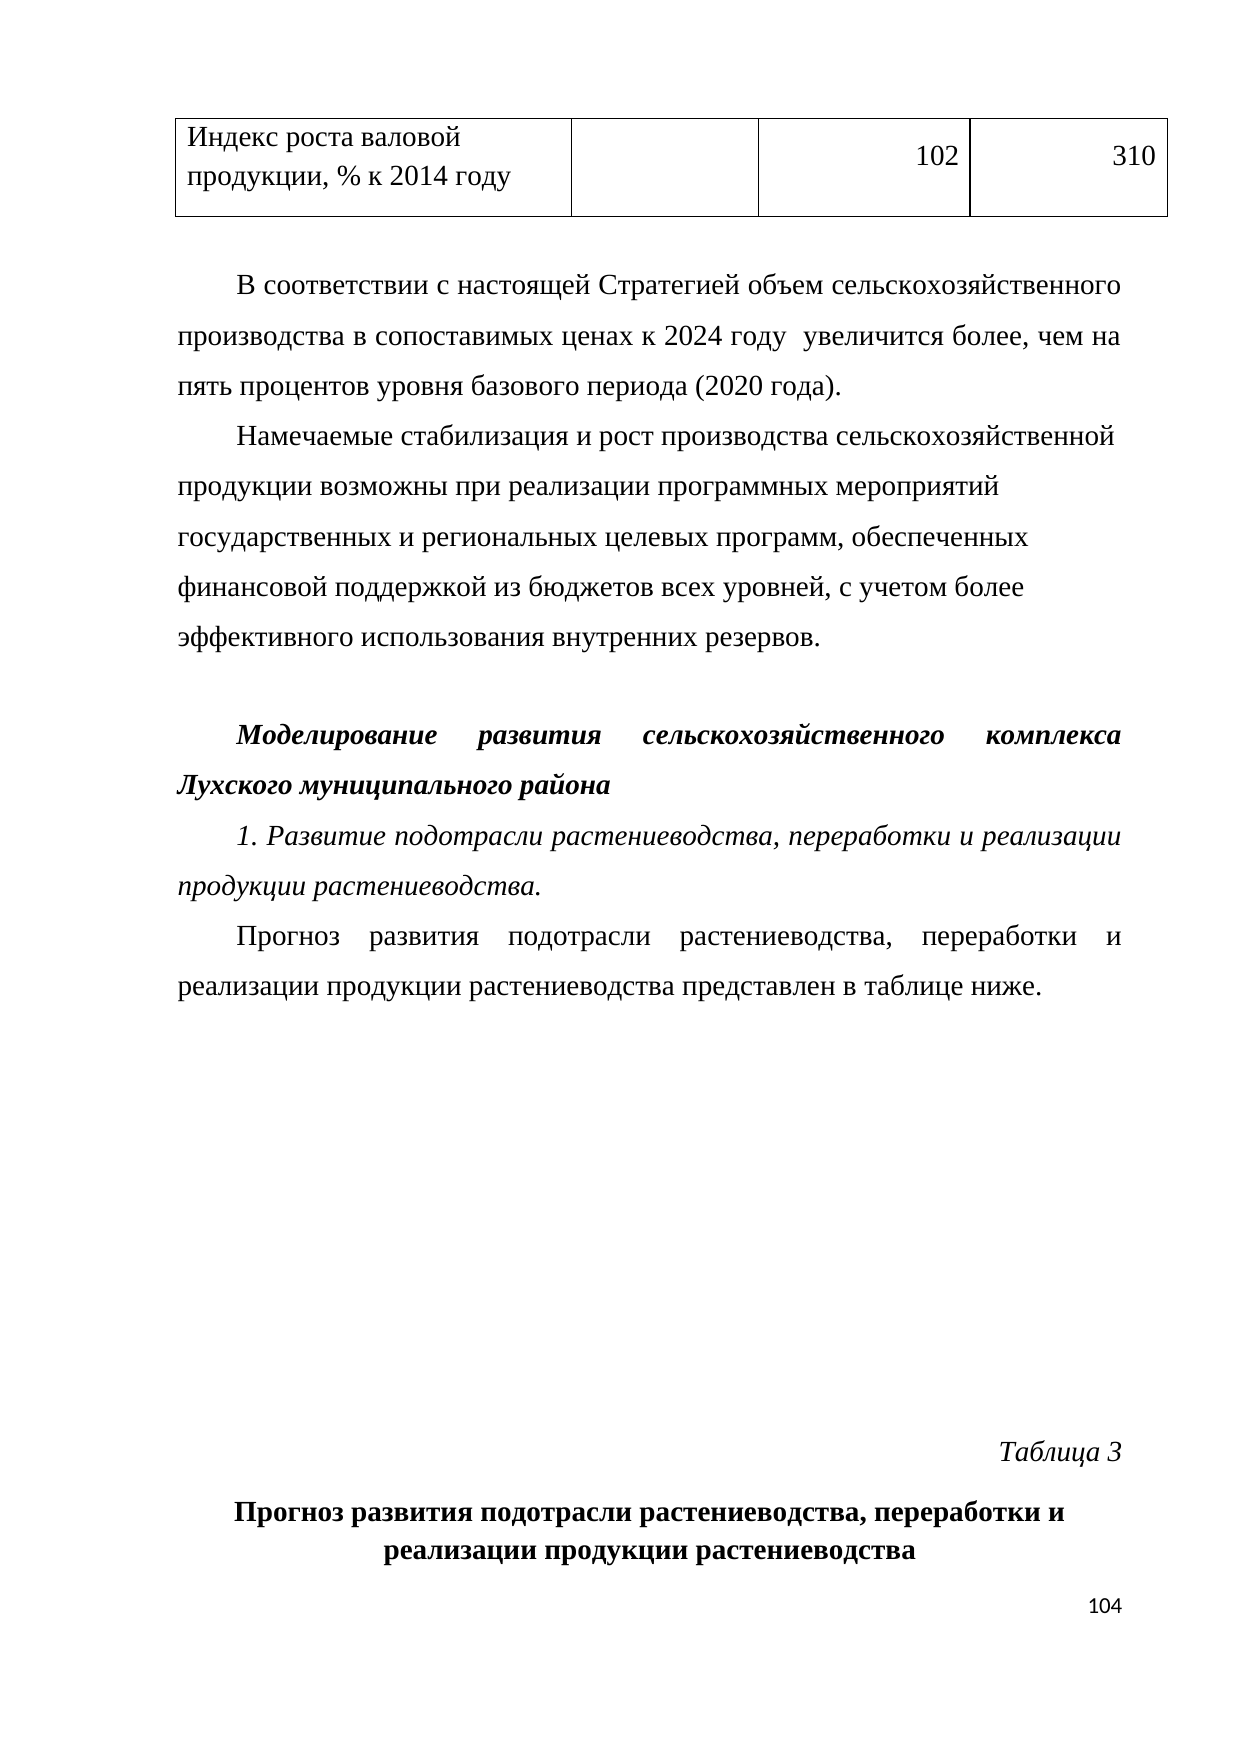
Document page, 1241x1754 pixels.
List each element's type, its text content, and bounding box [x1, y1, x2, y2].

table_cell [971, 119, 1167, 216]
text Прогноз развития подотрасли растениеводства, переработки и реализации продукции растениеводства [177, 1494, 1122, 1566]
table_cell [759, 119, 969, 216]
text Намечаемые стабилизация и рост производства сельскохозяйственной продукции возможны при реализации программных мероприятий государственных и региональных целевых программ, обеспеченных финансовой поддержкой из бюджетов всех уровней, с учетом более эффективного использования внутренних резервов. [177, 418, 1122, 653]
text Таблица 3 [177, 1434, 1122, 1468]
text 1. Развитие подотрасли растениеводства, переработки и реализации продукции растениеводства. [177, 818, 1122, 901]
text Прогноз развития подотрасли растениеводства, переработки и реализации продукции растениеводства представлен в таблице ниже. [177, 918, 1122, 1002]
text Моделирование развития сельскохозяйственного комплекса Лухского муниципального района [177, 717, 1122, 801]
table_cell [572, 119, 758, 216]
text В соответствии с настоящей Стратегией объем сельскохозяйственного производства в сопоставимых ценах к 2024 году увеличится более, чем на пять процентов уровня базового периода (2020 года). [177, 267, 1122, 401]
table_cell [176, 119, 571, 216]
